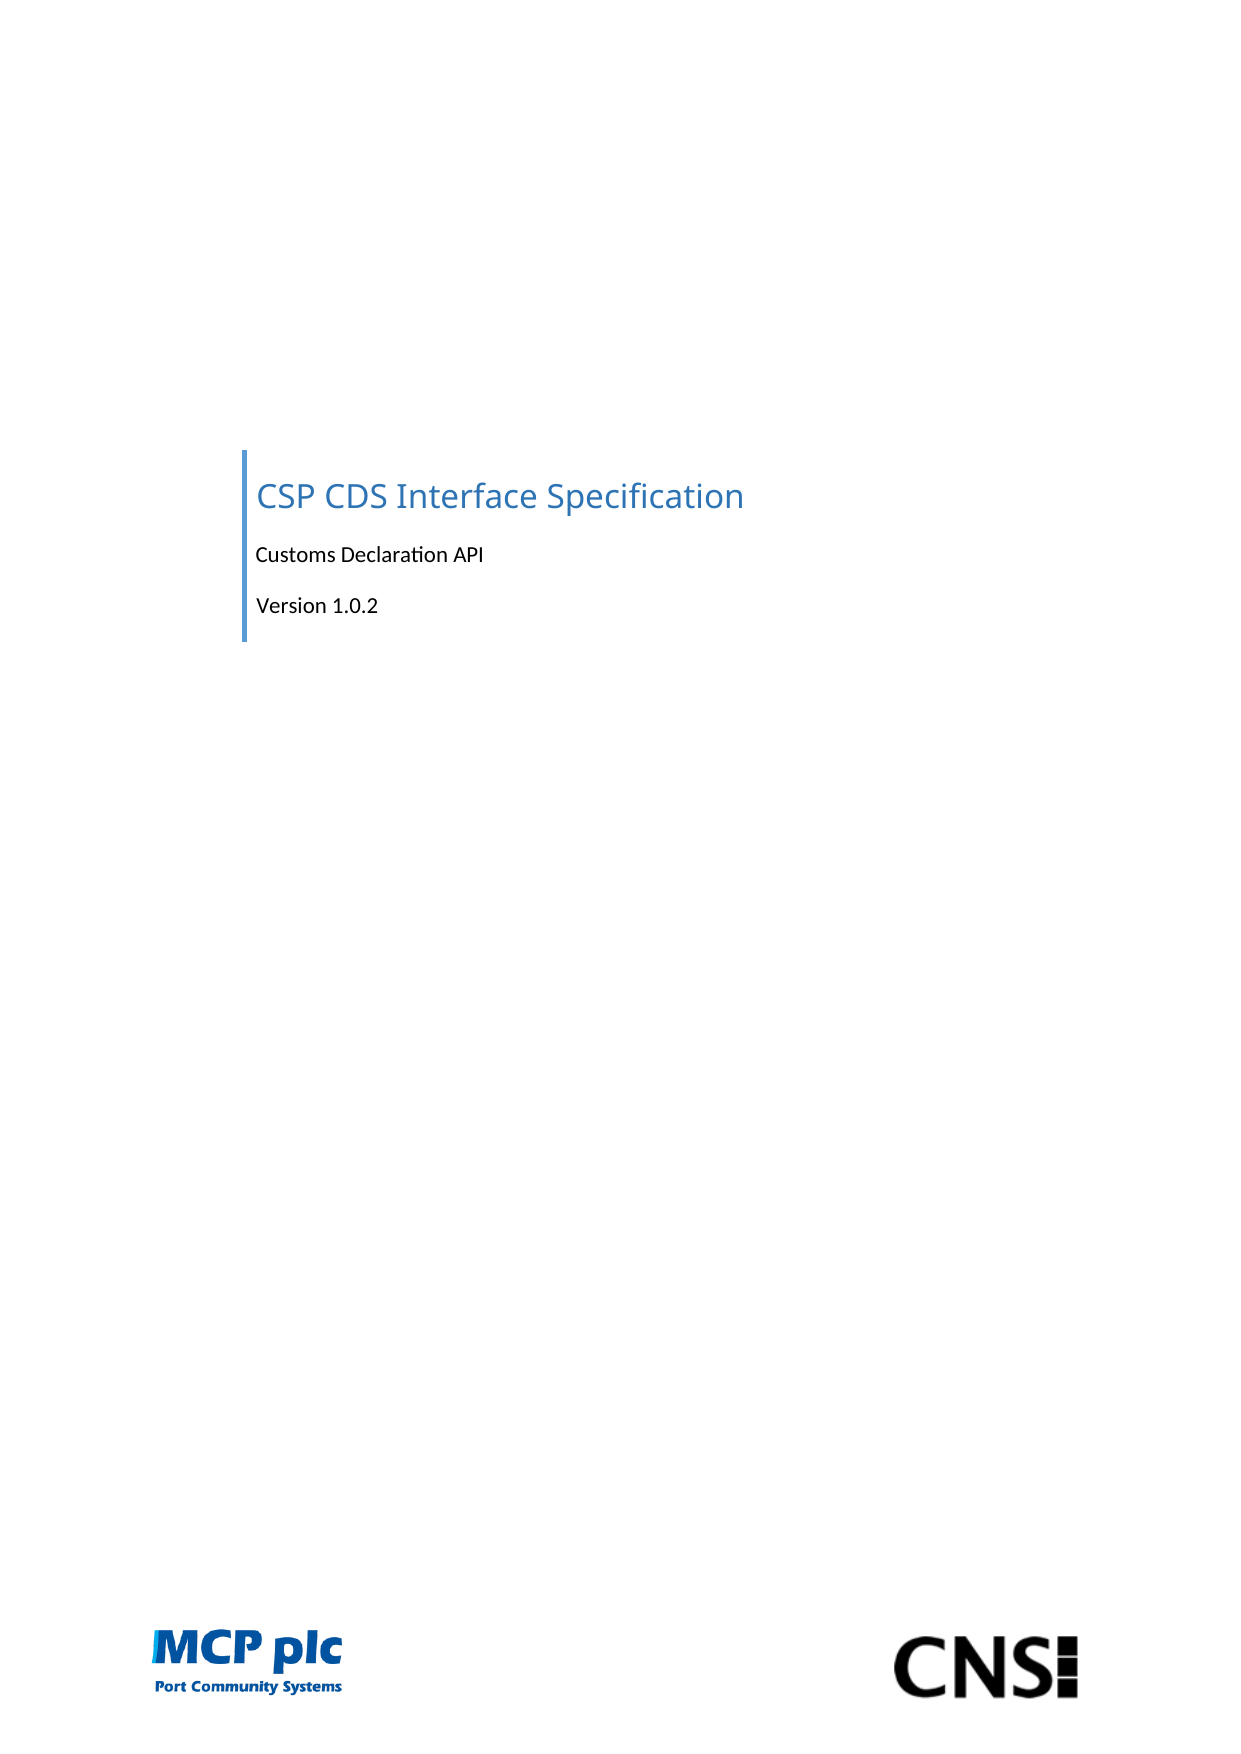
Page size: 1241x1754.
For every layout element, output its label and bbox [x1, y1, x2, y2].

picture [889, 1627, 1083, 1708]
picture [114, 1603, 379, 1721]
